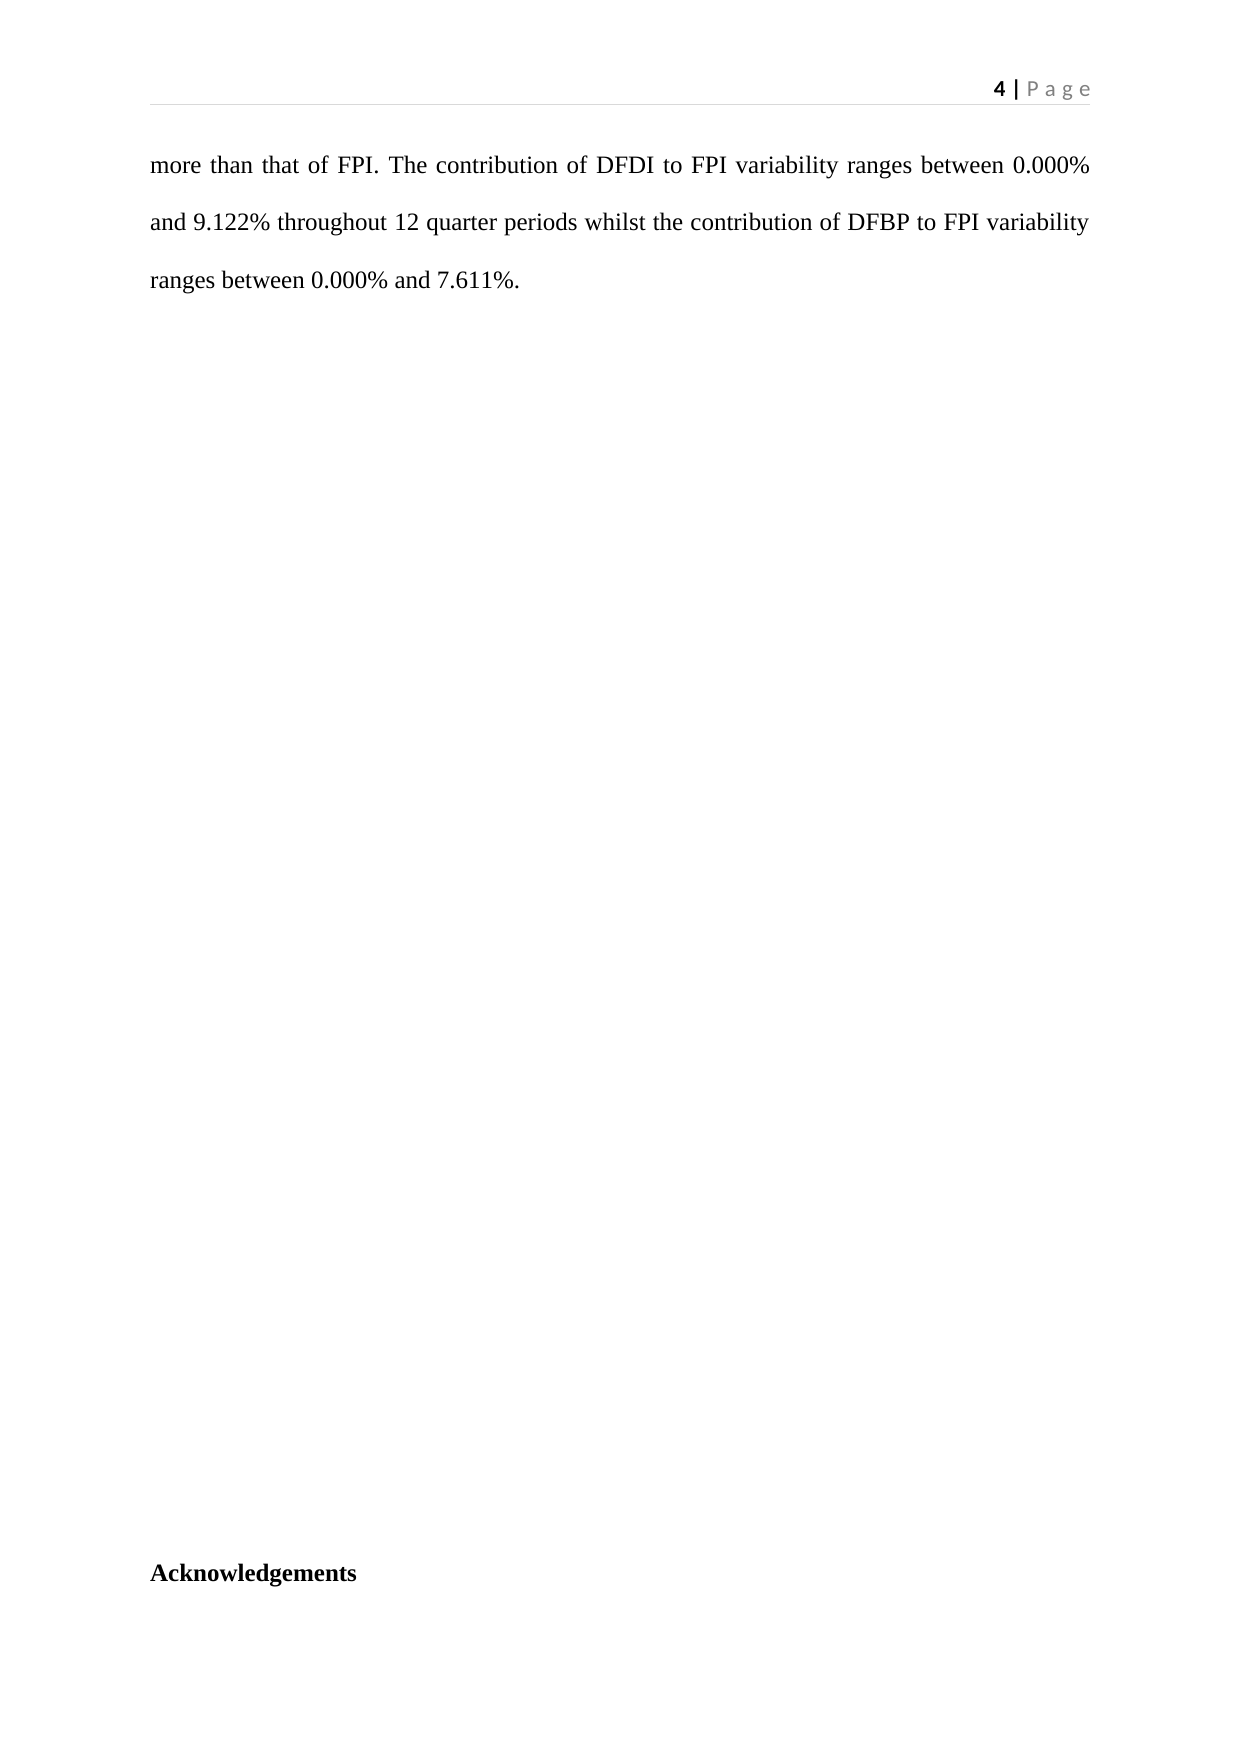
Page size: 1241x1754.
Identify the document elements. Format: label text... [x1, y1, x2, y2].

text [150, 150, 1090, 294]
text Acknowledgements [150, 1558, 1090, 1587]
